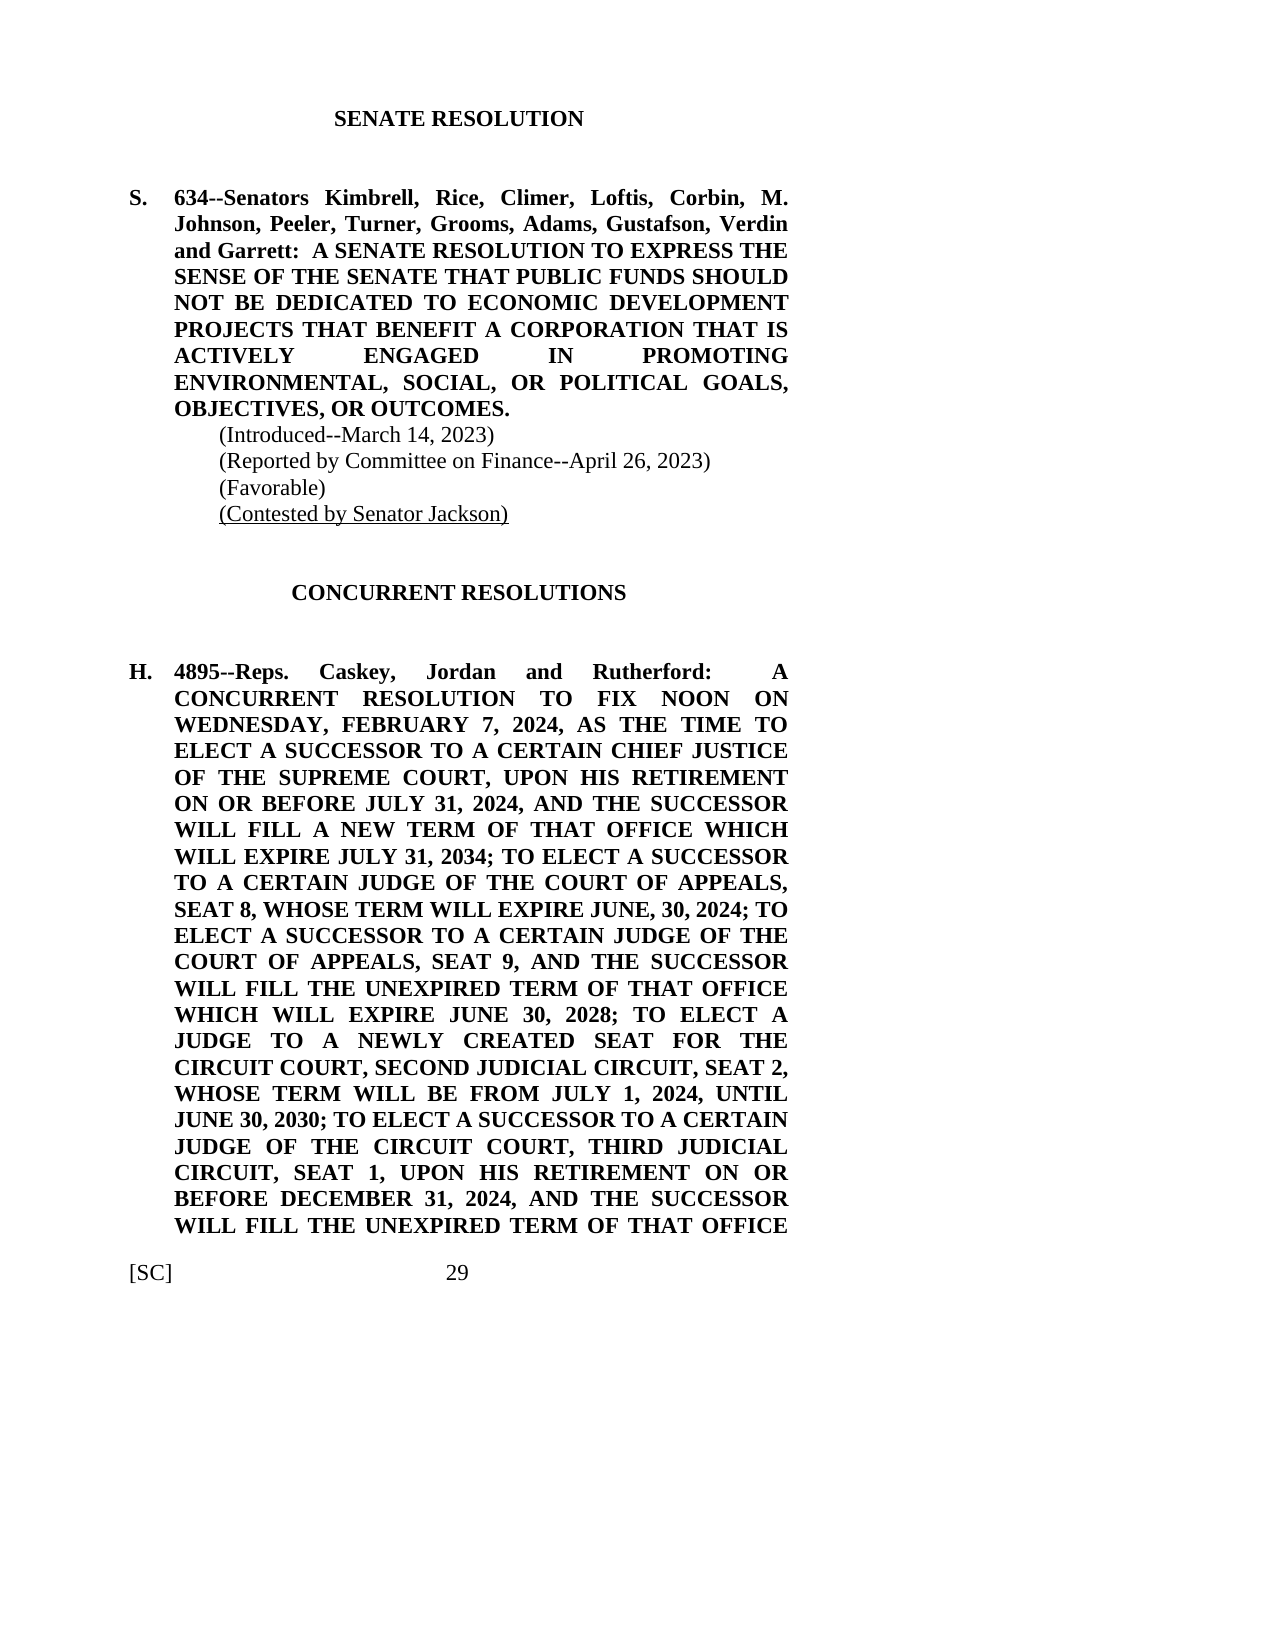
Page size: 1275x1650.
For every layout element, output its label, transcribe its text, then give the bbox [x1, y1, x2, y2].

text (Introduced--March 14, 2023) [219, 421, 789, 448]
subtitle SENATE RESOLUTION [129, 105, 789, 131]
title S. 634--Senators Kimbrell, Rice, Climer, Loftis, Corbin, M. Johnson, Peeler, Turner, Grooms, Adams, Gustafson, Verdin and Garrett: A SENATE RESOLUTION TO EXPRESS THE SENSE OF THE SENATE THAT PUBLIC FUNDS SHOULD NOT BE DEDICATED TO ECONOMIC DEVELOPMENT PROJECTS THAT BENEFIT A CORPORATION THAT IS ACTIVELY ENGAGED IN PROMOTING ENVIRONMENTAL, SOCIAL, OR POLITICAL GOALS, OBJECTIVES, OR OUTCOMES. [129, 184, 789, 421]
text (Contested by Senator Jackson) [219, 500, 789, 527]
subtitle CONCURRENT RESOLUTIONS [129, 579, 789, 606]
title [129, 658, 789, 1238]
text (Favorable) [219, 474, 789, 500]
text (Reported by Committee on Finance--April 26, 2023) [219, 448, 789, 474]
